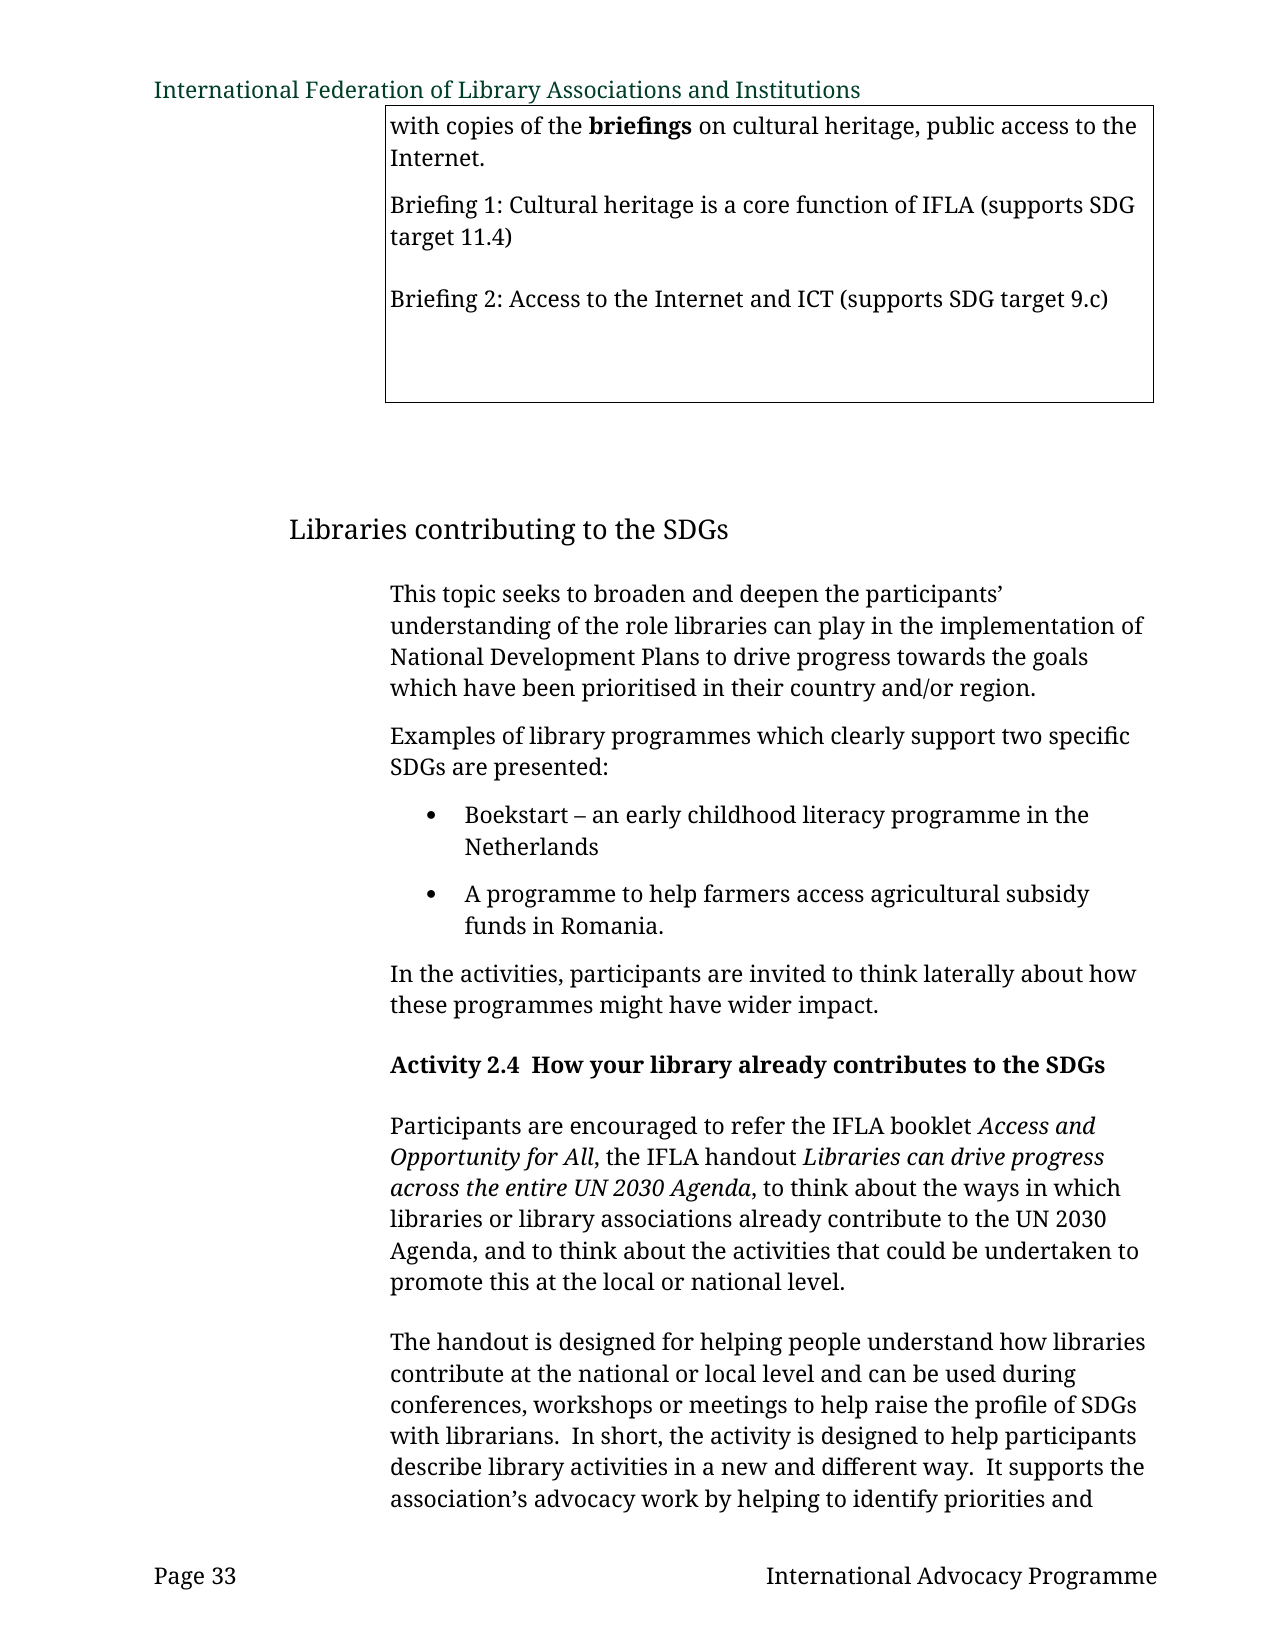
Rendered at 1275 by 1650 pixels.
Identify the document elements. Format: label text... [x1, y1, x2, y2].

text In the activities, participants are invited to think laterally about how these programmes might have wider impact. [390, 958, 1172, 1020]
subtitle Libraries contributing to the SDGs [289, 510, 1149, 547]
list Boekstart – an early childhood literacy programme in the Netherlands [427, 799, 1149, 862]
text Participants are encouraged to refer the IFLA booklet Access and Opportunity for All, the IFLA handout Libraries can drive progress across the entire UN 2030 Agenda, to think about the ways in which libraries or library associations already contribute to the UN 2030 Agenda, and to think about the activities that could be undertaken to promote this at the local or national level. [390, 1110, 1149, 1297]
list A programme to help farmers access agricultural subsidy funds in Romania. [427, 878, 1149, 941]
text This topic seeks to broaden and deepen the participants’ understanding of the role libraries can play in the implementation of National Development Plans to drive progress towards the goals which have been prioritised in their country and/or region. [390, 578, 1149, 703]
text Examples of library programmes which clearly support two specific SDGs are presented: [390, 720, 1149, 783]
text Activity 2.4 How your library already contributes to the SDGs [390, 1049, 1149, 1081]
text Briefing 1: Cultural heritage is a core function of IFLA (supports SDG target 11.4) Briefing 2: Access to the Internet and ICT (supports SDG target 9.c) [386, 184, 1153, 314]
